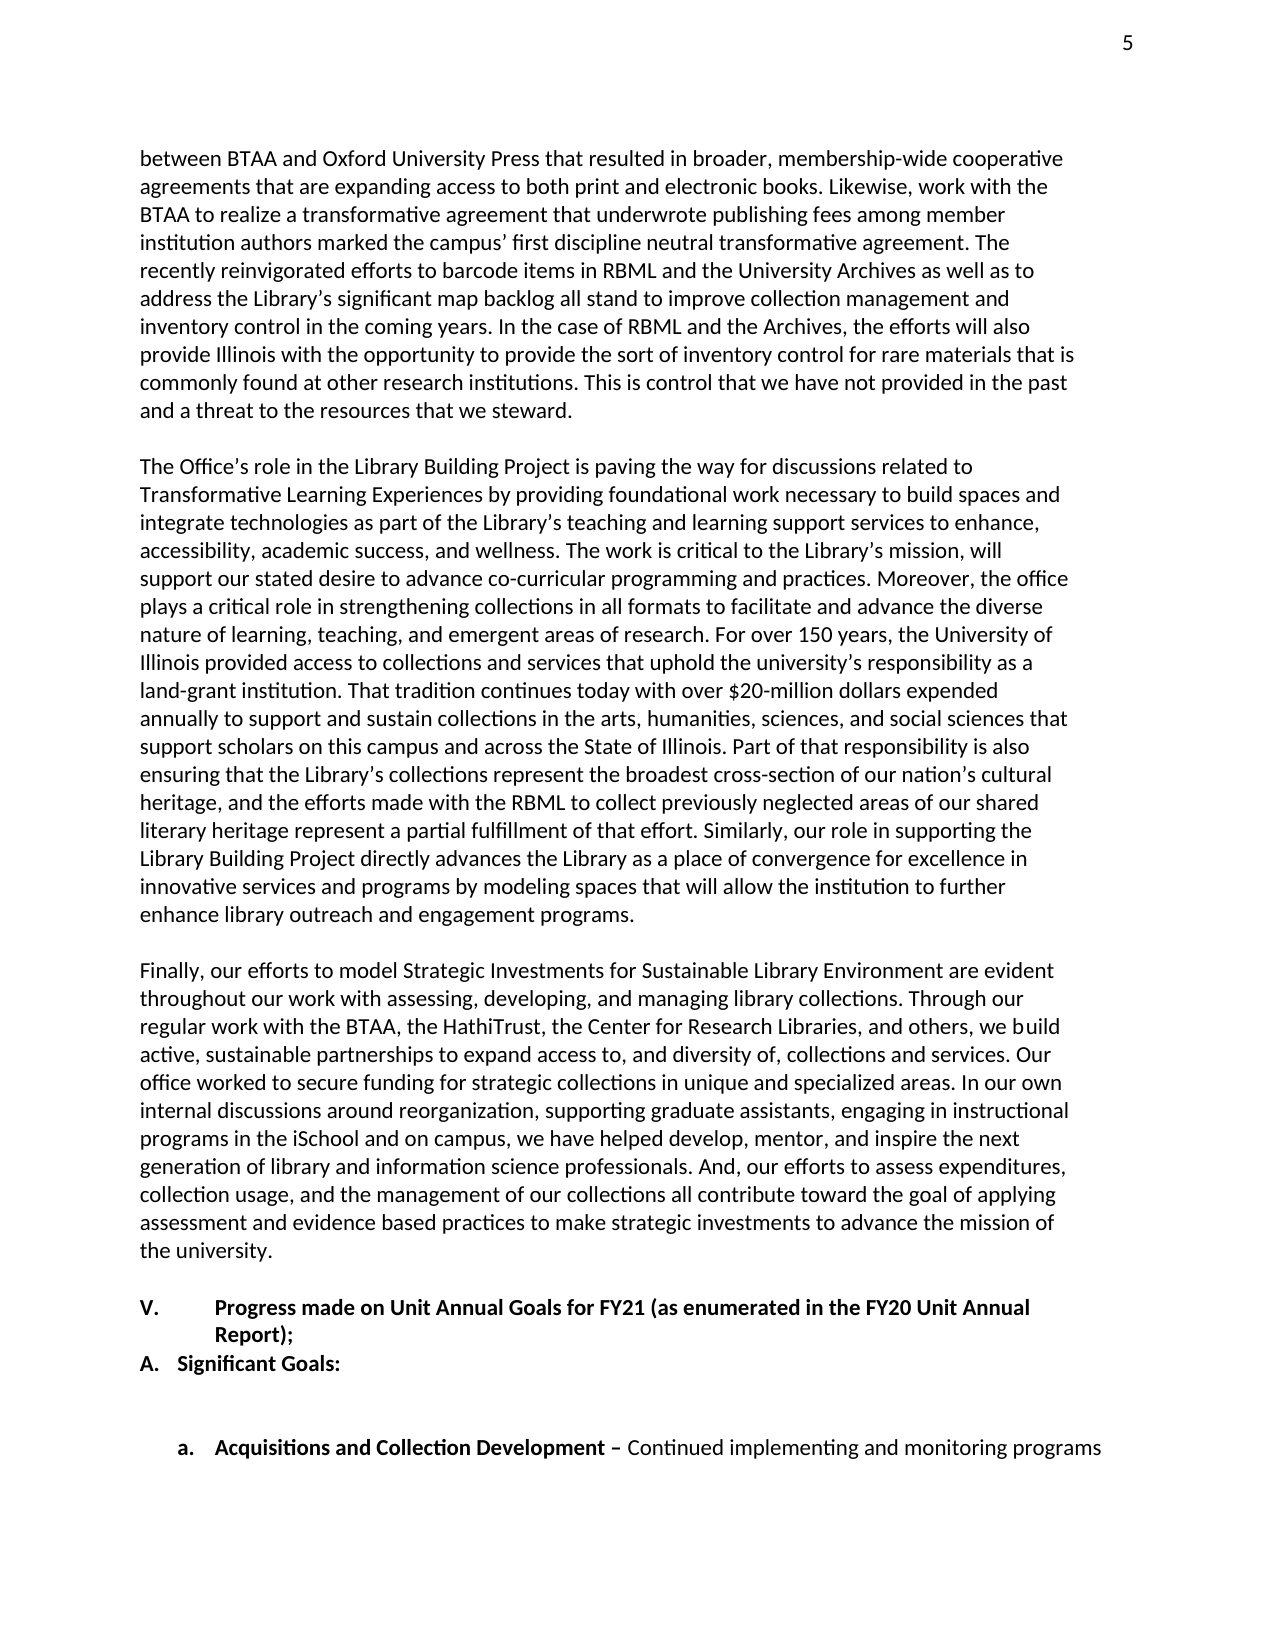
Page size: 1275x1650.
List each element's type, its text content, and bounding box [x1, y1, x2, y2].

list Progress made on Unit Annual Goals for FY21 (as enumerated in the FY20 Unit Annual Report); [139, 1293, 1079, 1349]
text The Office’s role in the Library Building Project is paving the way for discussions related to Transformative Learning Experiences by providing foundational work necessary to build spaces and integrate technologies as part of the Library’s teaching and learning support services to enhance, accessibility, academic success, and wellness. The work is critical to the Library’s mission, will support our stated desire to advance co-curricular programming and practices. Moreover, the office plays a critical role in strengthening collections in all formats to facilitate and advance the diverse nature of learning, teaching, and emergent areas of research. For over 150 years, the University of Illinois provided access to collections and services that uphold the university’s responsibility as a land-grant institution. That tradition continues today with over $20-million dollars expended annually to support and sustain collections in the arts, humanities, sciences, and social sciences that support scholars on this campus and across the State of Illinois. Part of that responsibility is also ensuring that the Library’s collections represent the broadest cross-section of our nation’s cultural heritage, and the efforts made with the RBML to collect previously neglected areas of our shared literary heritage represent a partial fulfillment of that effort. Similarly, our role in supporting the Library Building Project directly advances the Library as a place of convergence for excellence in innovative services and programs by modeling spaces that will allow the institution to further enhance library outreach and engagement programs. [139, 452, 1079, 928]
list Significant Goals: [139, 1349, 1133, 1377]
text Finally, our efforts to model Strategic Investments for Sustainable Library Environment are evident throughout our work with assessing, developing, and managing library collections. Through our regular work with the BTAA, the HathiTrust, the Center for Research Libraries, and others, we build active, sustainable partnerships to expand access to, and diversity of, collections and services. Our office worked to secure funding for strategic collections in unique and specialized areas. In our own internal discussions around reorganization, supporting graduate assistants, engaging in instructional programs in the iSchool and on campus, we have helped develop, mentor, and inspire the next generation of library and information science professionals. And, our efforts to assess expenditures, collection usage, and the management of our collections all contribute toward the goal of applying assessment and evidence based practices to make strategic investments to advance the mission of the university. [139, 956, 1079, 1264]
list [177, 1405, 1133, 1461]
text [139, 144, 1079, 424]
